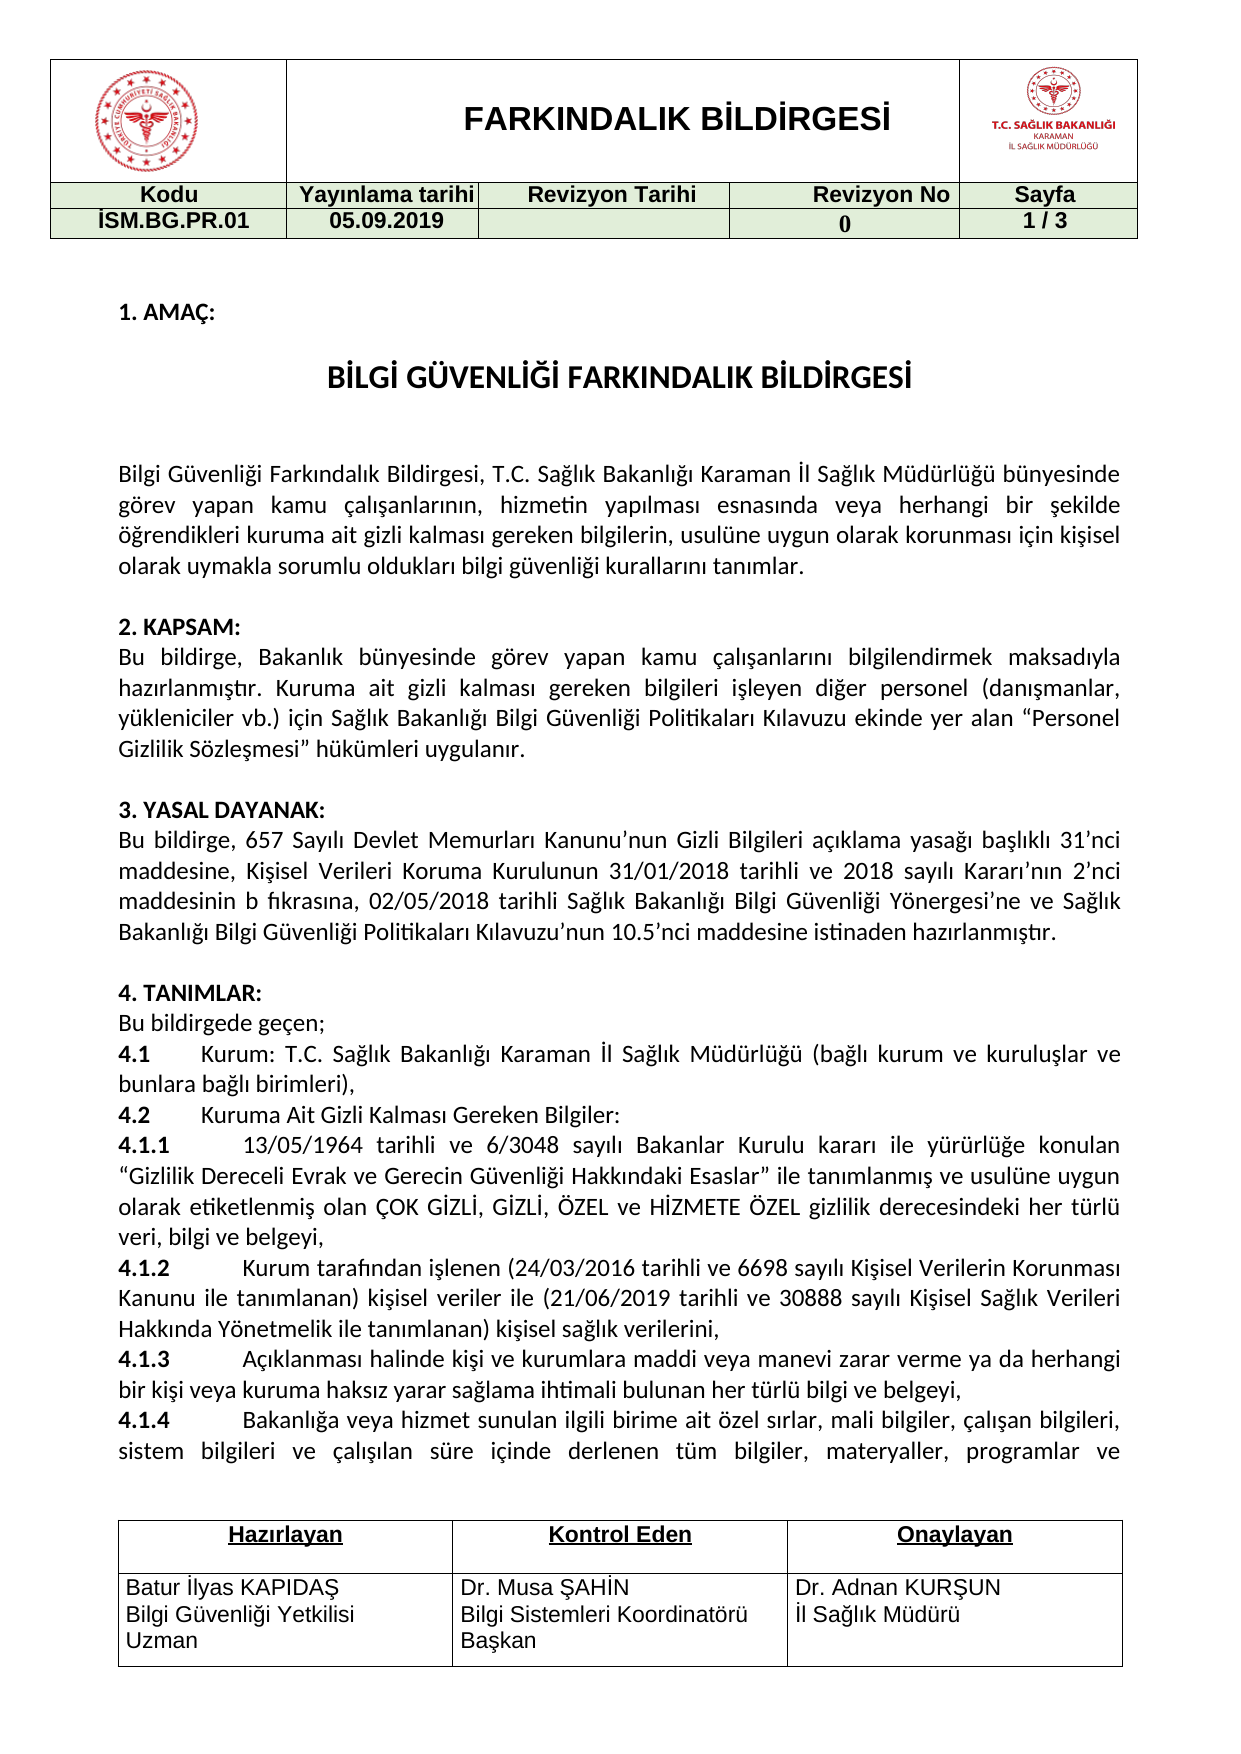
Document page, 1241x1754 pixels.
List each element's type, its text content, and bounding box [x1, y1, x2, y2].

picture [85, 60, 208, 182]
text 4.1.1 13/05/1964 tarihli ve 6/3048 sayılı Bakanlar Kurulu kararı ile yürürlüğe konulan “Gizlilik Dereceli Evrak ve Gerecin Güvenliği Hakkındaki Esaslar” ile tanımlanmış ve usulüne uygun olarak etiketlenmiş olan ÇOK GİZLİ, GİZLİ, ÖZEL ve HİZMETE ÖZEL gizlilik derecesindeki her türlü veri, bilgi ve belgeyi, [118, 1130, 1122, 1252]
picture [987, 60, 1120, 179]
text Bu bildirge, 657 Sayılı Devlet Memurları Kanunu’nun Gizli Bilgileri açıklama yasağı başlıklı 31’nci maddesine, Kişisel Verileri Koruma Kurulunun 31/01/2018 tarihli ve 2018 sayılı Kararı’nın 2’nci maddesinin b fıkrasına, 02/05/2018 tarihli Sağlık Bakanlığı Bilgi Güvenliği Yönergesi’ne ve Sağlık Bakanlığı Bilgi Güvenliği Politikaları Kılavuzu’nun 10.5’nci maddesine istinaden hazırlanmıştır. [118, 824, 1122, 947]
text 1. AMAÇ: [118, 296, 1122, 326]
text Bu bildirgede geçen; [118, 1008, 1122, 1038]
text 3. YASAL DAYANAK: [118, 794, 1122, 824]
text 2. KAPSAM: [118, 611, 1122, 641]
text 4.1 Kurum: T.C. Sağlık Bakanlığı Karaman İl Sağlık Müdürlüğü (bağlı kurum ve kuruluşlar ve bunlara bağlı birimleri), [118, 1038, 1122, 1099]
text 4.2 Kuruma Ait Gizli Kalması Gereken Bilgiler: [118, 1099, 1122, 1130]
text 4. TANIMLAR: [118, 977, 1122, 1008]
text 4.1.2 Kurum tarafından işlenen (24/03/2016 tarihli ve 6698 sayılı Kişisel Verilerin Korunması Kanunu ile tanımlanan) kişisel veriler ile (21/06/2019 tarihli ve 30888 sayılı Kişisel Sağlık Verileri Hakkında Yönetmelik ile tanımlanan) kişisel sağlık verilerini, [118, 1252, 1122, 1343]
text Bilgi Güvenliği Farkındalık Bildirgesi, T.C. Sağlık Bakanlığı Karaman İl Sağlık Müdürlüğü bünyesinde görev yapan kamu çalışanlarının, hizmetin yapılması esnasında veya herhangi bir şekilde öğrendikleri kuruma ait gizli kalması gereken bilgilerin, usulüne uygun olarak korunması için kişisel olarak uymakla sorumlu oldukları bilgi güvenliği kurallarını tanımlar. [118, 458, 1122, 580]
text 4.1.3 Açıklanması halinde kişi ve kurumlara maddi veya manevi zarar verme ya da herhangi bir kişi veya kuruma haksız yarar sağlama ihtimali bulunan her türlü bilgi ve belgeyi, [118, 1343, 1122, 1404]
table_header BİLGİ GÜVENLİĞİ FARKINDALIK BİLDİRGESİ [311, 326, 930, 428]
text Bu bildirge, Bakanlık bünyesinde görev yapan kamu çalışanlarını bilgilendirmek maksadıyla hazırlanmıştır. Kuruma ait gizli kalması gereken bilgileri işleyen diğer personel (danışmanlar, yükleniciler vb.) için Sağlık Bakanlığı Bilgi Güvenliği Politikaları Kılavuzu ekinde yer alan “Personel Gizlilik Sözleşmesi” hükümleri uygulanır. [118, 641, 1122, 763]
